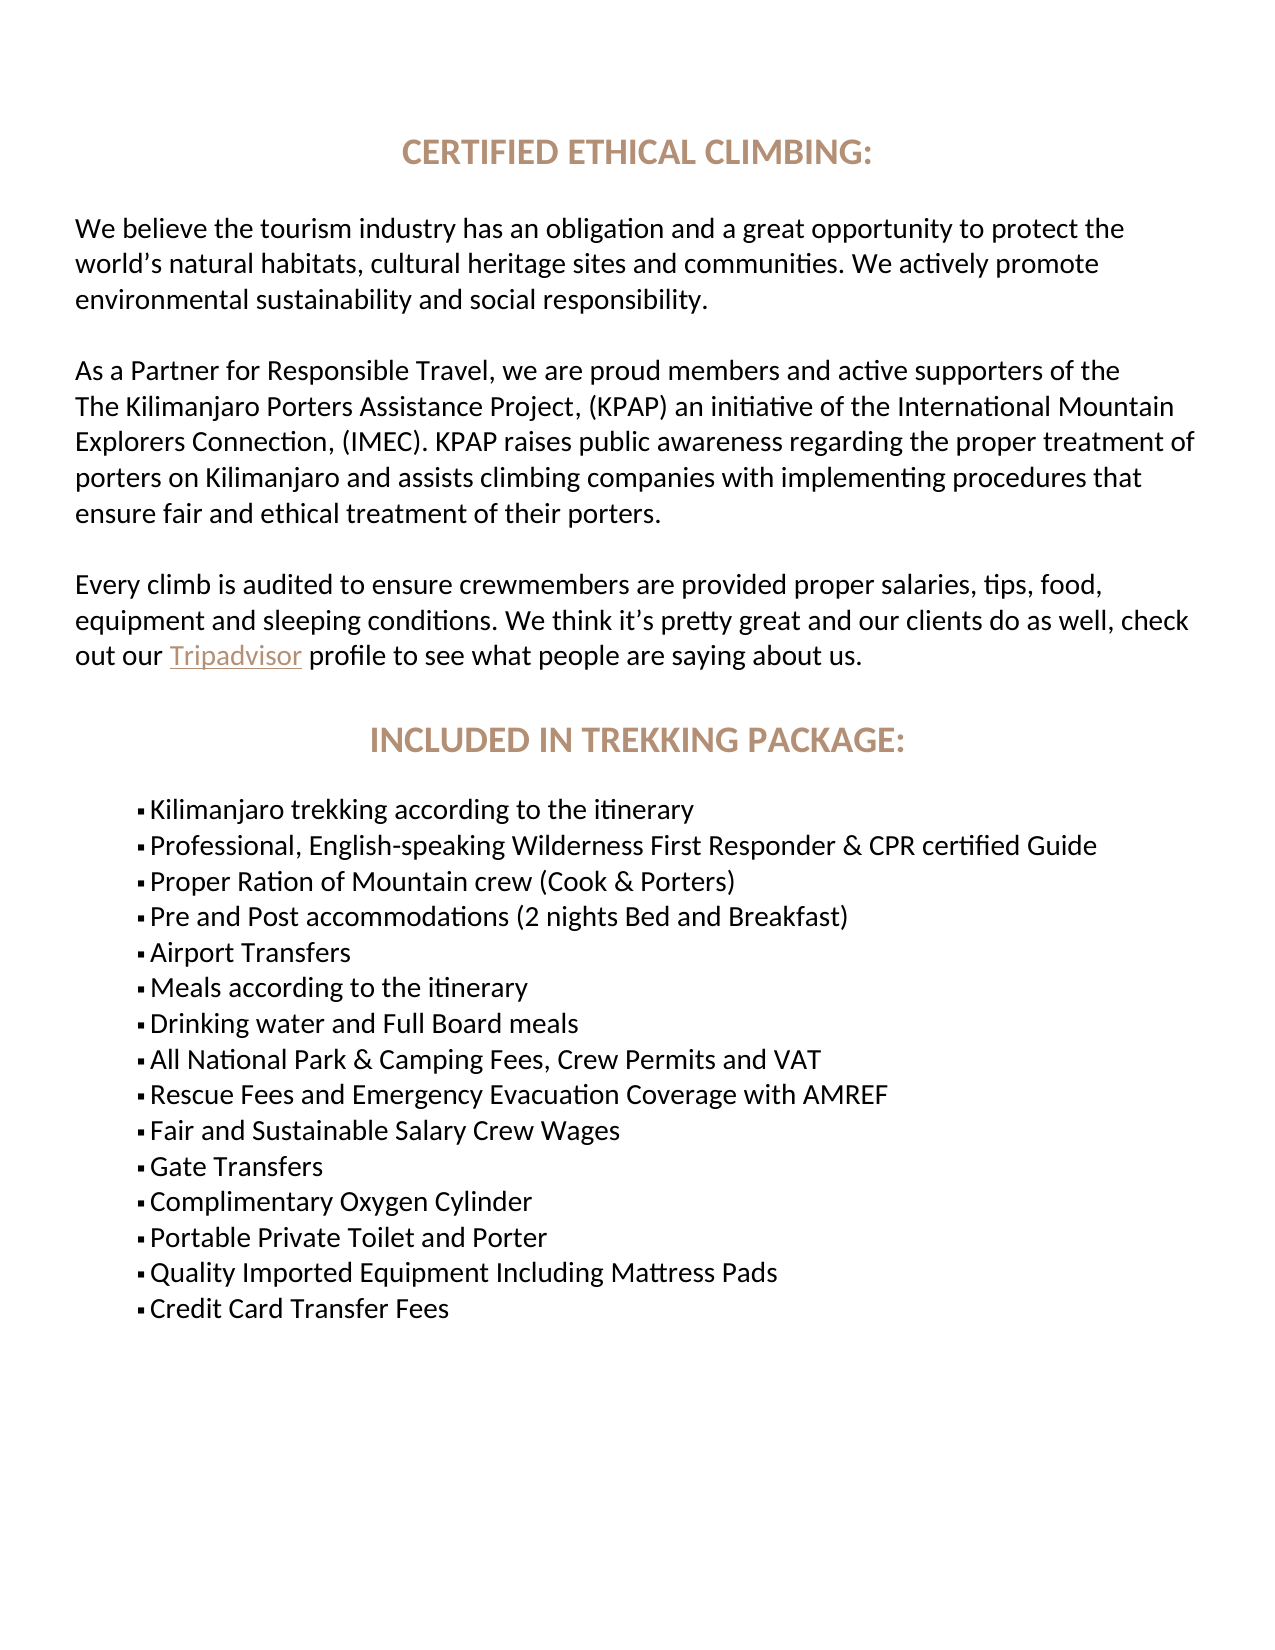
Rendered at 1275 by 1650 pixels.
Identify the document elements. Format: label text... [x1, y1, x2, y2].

list Gate Transfers [136, 1148, 1200, 1183]
list Rescue Fees and Emergency Evacuation Coverage with AMREF [136, 1076, 1200, 1112]
list Airport Transfers [136, 934, 1200, 969]
text The Kilimanjaro Porters Assistance Project, (KPAP) an initiative of the International Mountain Explorers Connection, (IMEC). KPAP raises public awareness regarding the proper treatment of porters on Kilimanjaro and assists climbing companies with implementing procedures that ensure fair and ethical treatment of their porters. [75, 388, 1200, 530]
text Every climb is audited to ensure crewmembers are provided proper salaries, tips, food, equipment and sleeping conditions. We think it’s pretty great and our clients do as well, check out our Tripadvisor profile to see what people are saying about us. [75, 566, 1200, 673]
list Quality Imported Equipment Including Mattress Pads [136, 1254, 1200, 1290]
list Complimentary Oxygen Cylinder [136, 1183, 1200, 1219]
list Fair and Sustainable Salary Crew Wages [136, 1112, 1200, 1148]
list All National Park & Camping Fees, Crew Permits and VAT [136, 1041, 1200, 1076]
list Professional, English-speaking Wilderness First Responder & CPR certified Guide [136, 827, 1200, 863]
text CERTIFIED ETHICAL CLIMBING: [75, 128, 1200, 174]
list Meals according to the itinerary [136, 969, 1200, 1005]
list Drinking water and Full Board meals [136, 1005, 1200, 1041]
list Pre and Post accommodations (2 nights Bed and Breakfast) [136, 898, 1200, 934]
list Kilimanjaro trekking according to the itinerary [136, 791, 1200, 827]
list Credit Card Transfer Fees [136, 1290, 1200, 1326]
text INCLUDED IN TREKKING PACKAGE: [75, 716, 1200, 762]
list Proper Ration of Mountain crew (Cook & Porters) [136, 863, 1200, 898]
list Portable Private Toilet and Porter [136, 1219, 1200, 1254]
text As a Partner for Responsible Travel, we are proud members and active supporters of the [75, 352, 1200, 388]
text We believe the tourism industry has an obligation and a great opportunity to protect the world’s natural habitats, cultural heritage sites and communities. We actively promote environmental sustainability and social responsibility. [75, 210, 1200, 317]
